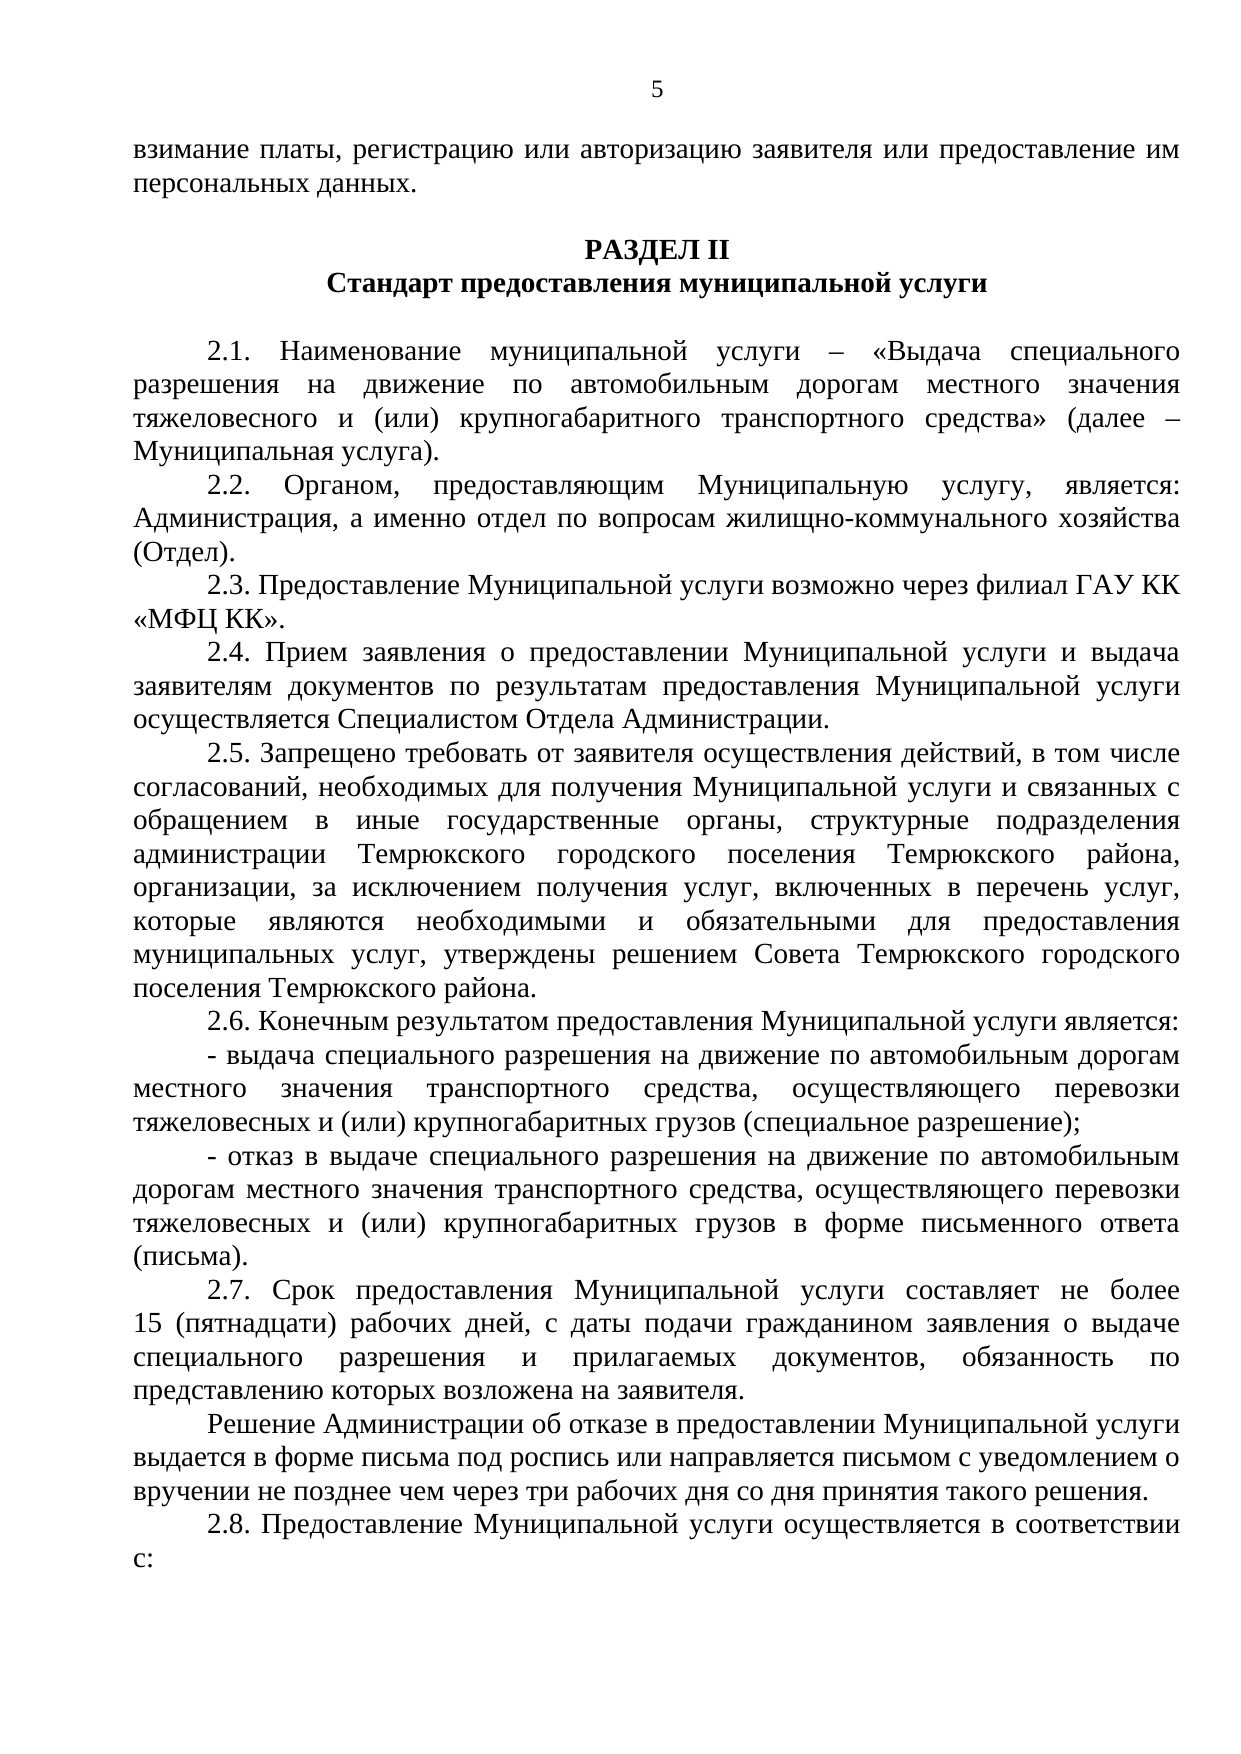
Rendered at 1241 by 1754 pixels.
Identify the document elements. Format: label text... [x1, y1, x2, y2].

text 2.4. Прием заявления о предоставлении Муниципальной услуги и выдача заявителям документов по результатам предоставления Муниципальной услуги осуществляется Специалистом Отдела Администрации. [133, 634, 1181, 735]
text Решение Администрации об отказе в предоставлении Муниципальной услуги выдается в форме письма под роспись или направляется письмом с уведомлением о вручении не позднее чем через три рабочих дня со дня принятия такого решения. [133, 1406, 1181, 1507]
text 2.1. Наименование муниципальной услуги – «Выдача специального разрешения на движение по автомобильным дорогам местного значения тяжеловесного и (или) крупногабаритного транспортного средства» (далее – Муниципальная услуга). [133, 333, 1181, 467]
text 2.2. Органом, предоставляющим Муниципальную услугу, является: Администрация, а именно отдел по вопросам жилищно-коммунального хозяйства (Отдел). [133, 467, 1181, 567]
text - отказ в выдаче специального разрешения на движение по автомобильным дорогам местного значения транспортного средства, осуществляющего перевозки тяжеловесных и (или) крупногабаритных грузов в форме письменного ответа (письма). [133, 1138, 1181, 1272]
text 2.5. Запрещено требовать от заявителя осуществления действий, в том числе согласований, необходимых для получения Муниципальной услуги и связанных с обращением в иные государственные органы, структурные подразделения администрации Темрюкского городского поселения Темрюкского района, организации, за исключением получения услуг, включенных в перечень услуг, которые являются необходимыми и обязательными для предоставления муниципальных услуг, утверждены решением Совета Темрюкского городского поселения Темрюкского района. [133, 735, 1181, 1003]
text 2.7. Срок предоставления Муниципальной услуги составляет не более 15 (пятнадцати) рабочих дней, с даты подачи гражданином заявления о выдаче специального разрешения и прилагаемых документов, обязанность по представлению которых возложена на заявителя. [133, 1272, 1181, 1406]
text - выдача специального разрешения на движение по автомобильным дорогам местного значения транспортного средства, осуществляющего перевозки тяжеловесных и (или) крупногабаритных грузов (специальное разрешение); [133, 1037, 1181, 1138]
text Стандарт предоставления муниципальной услуги [133, 266, 1181, 299]
text 2.6. Конечным результатом предоставления Муниципальной услуги является: [133, 1003, 1181, 1037]
text 2.3. Предоставление Муниципальной услуги возможно через филиал ГАУ КК «МФЦ КК». [133, 567, 1181, 634]
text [133, 131, 1181, 198]
text РАЗДЕЛ II [133, 232, 1181, 266]
text 2.8. Предоставление Муниципальной услуги осуществляется в соответствии с: [133, 1507, 1181, 1574]
